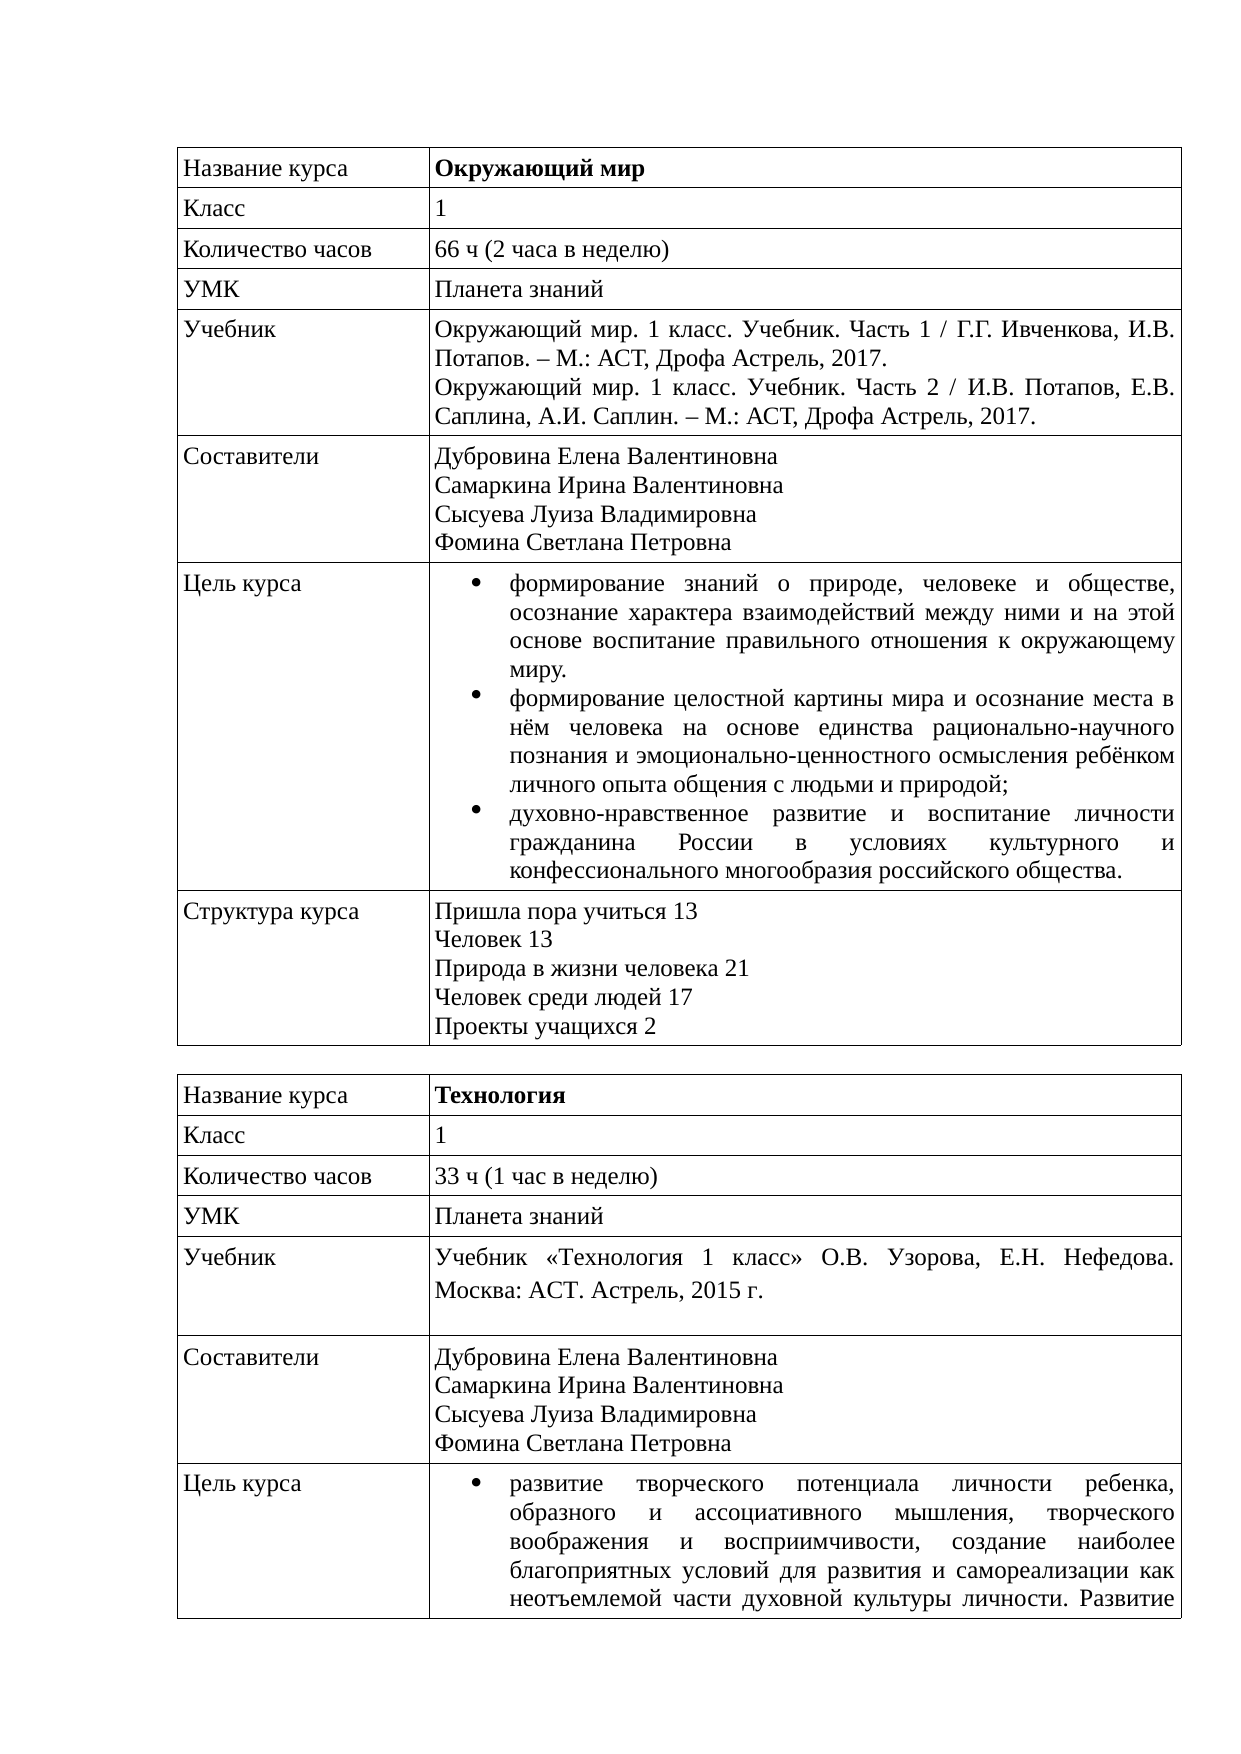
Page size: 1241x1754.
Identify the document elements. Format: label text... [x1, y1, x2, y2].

table_cell Учебник [178, 310, 429, 435]
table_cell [430, 1464, 1181, 1618]
table_cell Учебник «Технология 1 класс» О.В. Узорова, Е.Н. Нефедова. Москва: АСТ. Астрель, 2015 г. [430, 1237, 1181, 1335]
table_cell Планета знаний [430, 269, 1181, 308]
table_cell 33 ч (1 час в неделю) [430, 1156, 1181, 1195]
table_cell Составители [178, 436, 429, 562]
table_cell Дубровина Елена Валентиновна Самаркина Ирина Валентиновна Сысуева Луиза Владимировна Фомина Светлана Петровна [430, 436, 1181, 562]
table_cell Цель курса [178, 563, 429, 890]
table_cell Пришла пора учиться 13 Человек 13 Природа в жизни человека 21 Человек среди людей 17 Проекты учащихся 2 [430, 891, 1181, 1045]
table_cell Окружающий мир. 1 класс. Учебник. Часть 1 / Г.Г. Ивченкова, И.В. Потапов. – М.: АСТ, Дрофа Астрель, 2017. Окружающий мир. 1 класс. Учебник. Часть 2 / И.В. Потапов, Е.В. Саплина, А.И. Саплин. – М.: АСТ, Дрофа Астрель, 2017. [430, 310, 1181, 435]
table_header Название курса [178, 148, 429, 187]
table_cell Составители [178, 1336, 429, 1463]
table_cell Класс [178, 188, 429, 228]
table_cell 1 [430, 188, 1181, 228]
table_cell Структура курса [178, 891, 429, 1045]
table_cell Планета знаний [430, 1196, 1181, 1236]
table_cell УМК [178, 269, 429, 308]
table_header Окружающий мир [430, 148, 1181, 187]
table_cell Класс [178, 1116, 429, 1155]
table_cell 66 ч (2 часа в неделю) [430, 229, 1181, 268]
table_cell Учебник [178, 1237, 429, 1335]
table_cell УМК [178, 1196, 429, 1236]
table_cell формирование знаний о природе, человеке и обществе, осознание характера взаимодействий между ними и на этой основе воспитание правильного отношения к окружающему миру. формирование целостной картины мира и осознание места в нём человека на основе единства рационально-научного познания и эмоционально-ценностного осмысления ребёнком личного опыта общения с людьми и природой; духовно-нравственное развитие и воспитание личности гражданина России в условиях культурного и конфессионального многообразия российского общества. [430, 563, 1181, 890]
table_cell Дубровина Елена Валентиновна Самаркина Ирина Валентиновна Сысуева Луиза Владимировна Фомина Светлана Петровна [430, 1336, 1181, 1463]
table_header Технология [430, 1075, 1181, 1114]
table_cell Количество часов [178, 1156, 429, 1195]
table_header Название курса [178, 1075, 429, 1114]
table_cell 1 [430, 1116, 1181, 1155]
table_cell Цель курса [178, 1464, 429, 1618]
table_cell Количество часов [178, 229, 429, 268]
